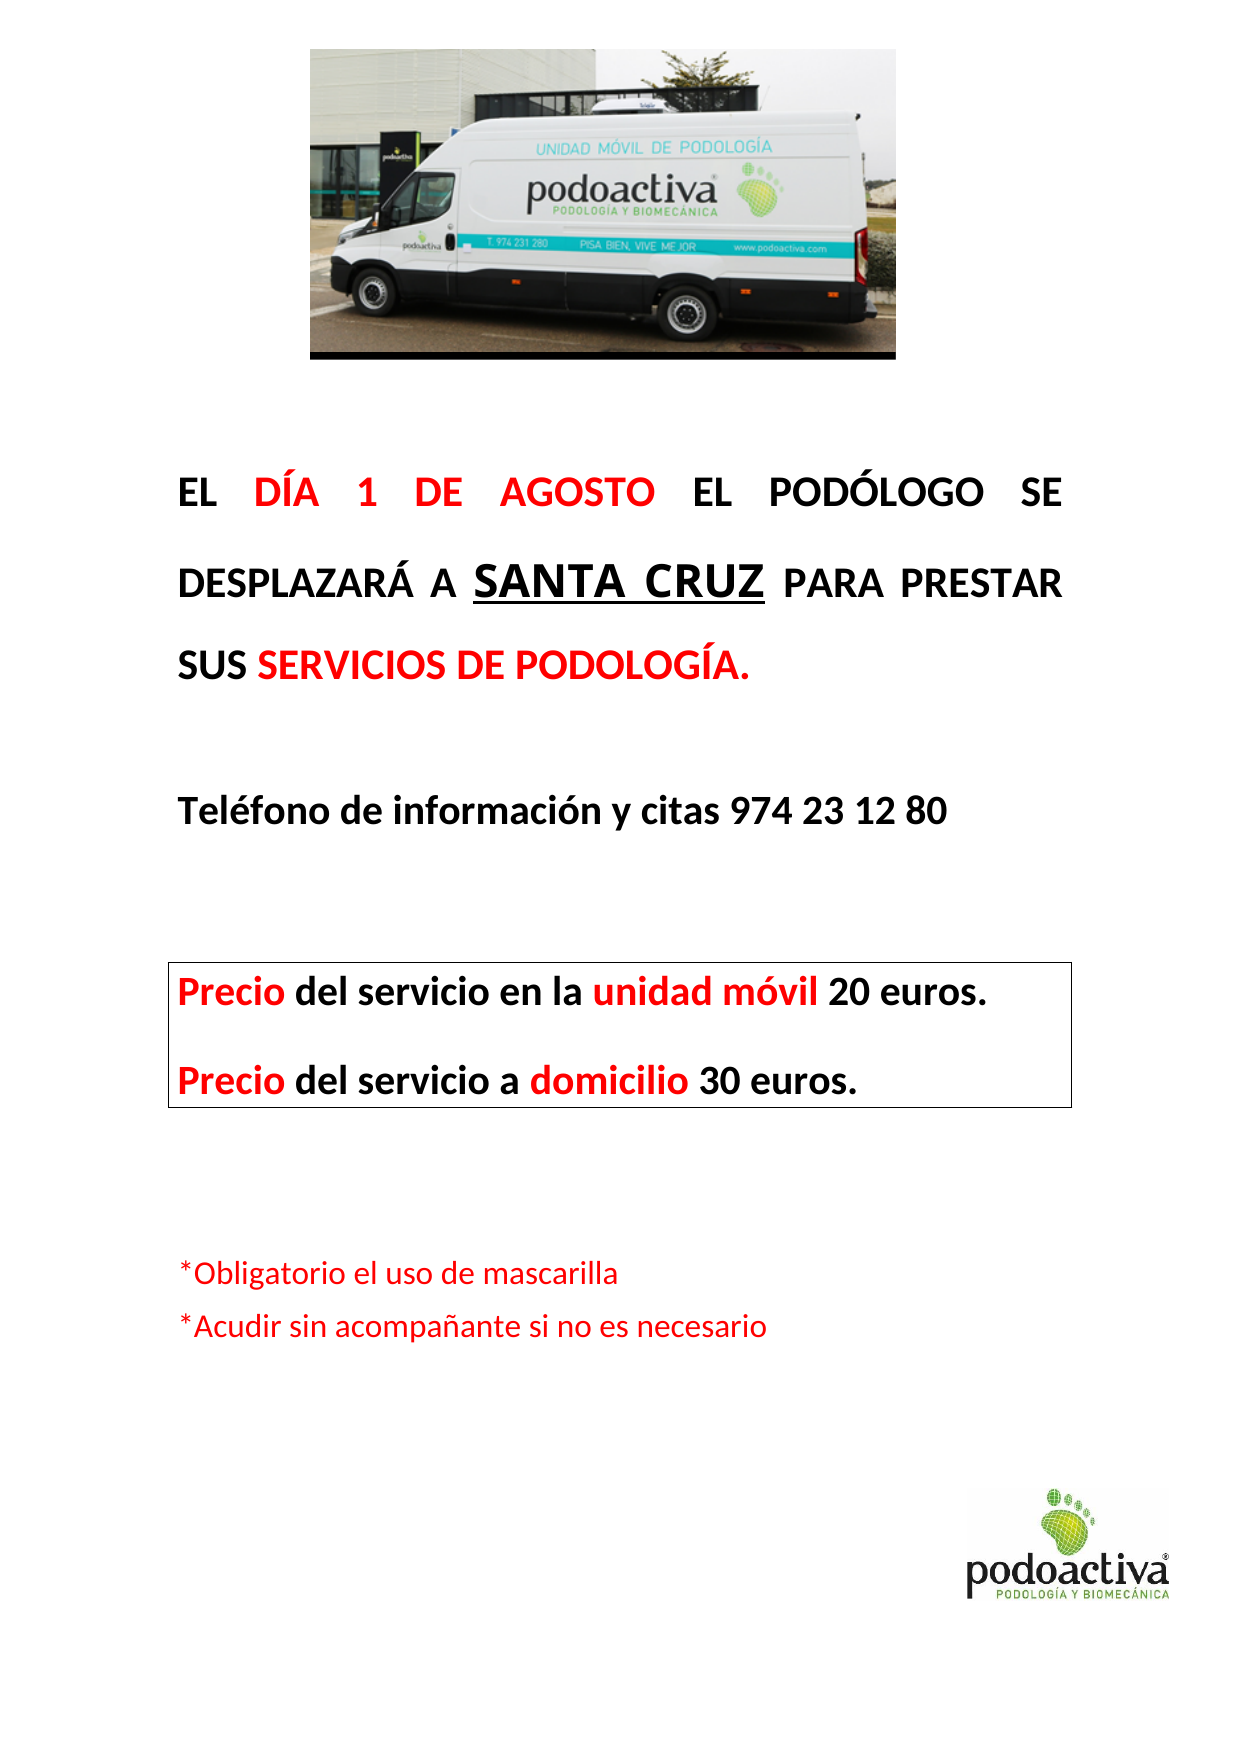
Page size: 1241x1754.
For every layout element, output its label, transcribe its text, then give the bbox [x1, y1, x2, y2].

text *Acudir sin acompañante si no es necesario [177, 1305, 1063, 1346]
text Precio del servicio en la unidad móvil 20 euros. [169, 963, 1071, 1016]
text EL DÍA 1 DE AGOSTO EL PODÓLOGO SE DESPLAZARÁ A SANTA CRUZ PARA PRESTAR SUS SERVICIOS DE PODOLOGÍA. [177, 464, 1063, 691]
text Teléfono de información y citas 974 23 12 80 [177, 784, 1063, 835]
text *Obligatorio el uso de mascarilla [177, 1252, 1063, 1293]
picture [310, 49, 896, 352]
text Precio del servicio a domicilio 30 euros. [169, 1051, 1071, 1107]
